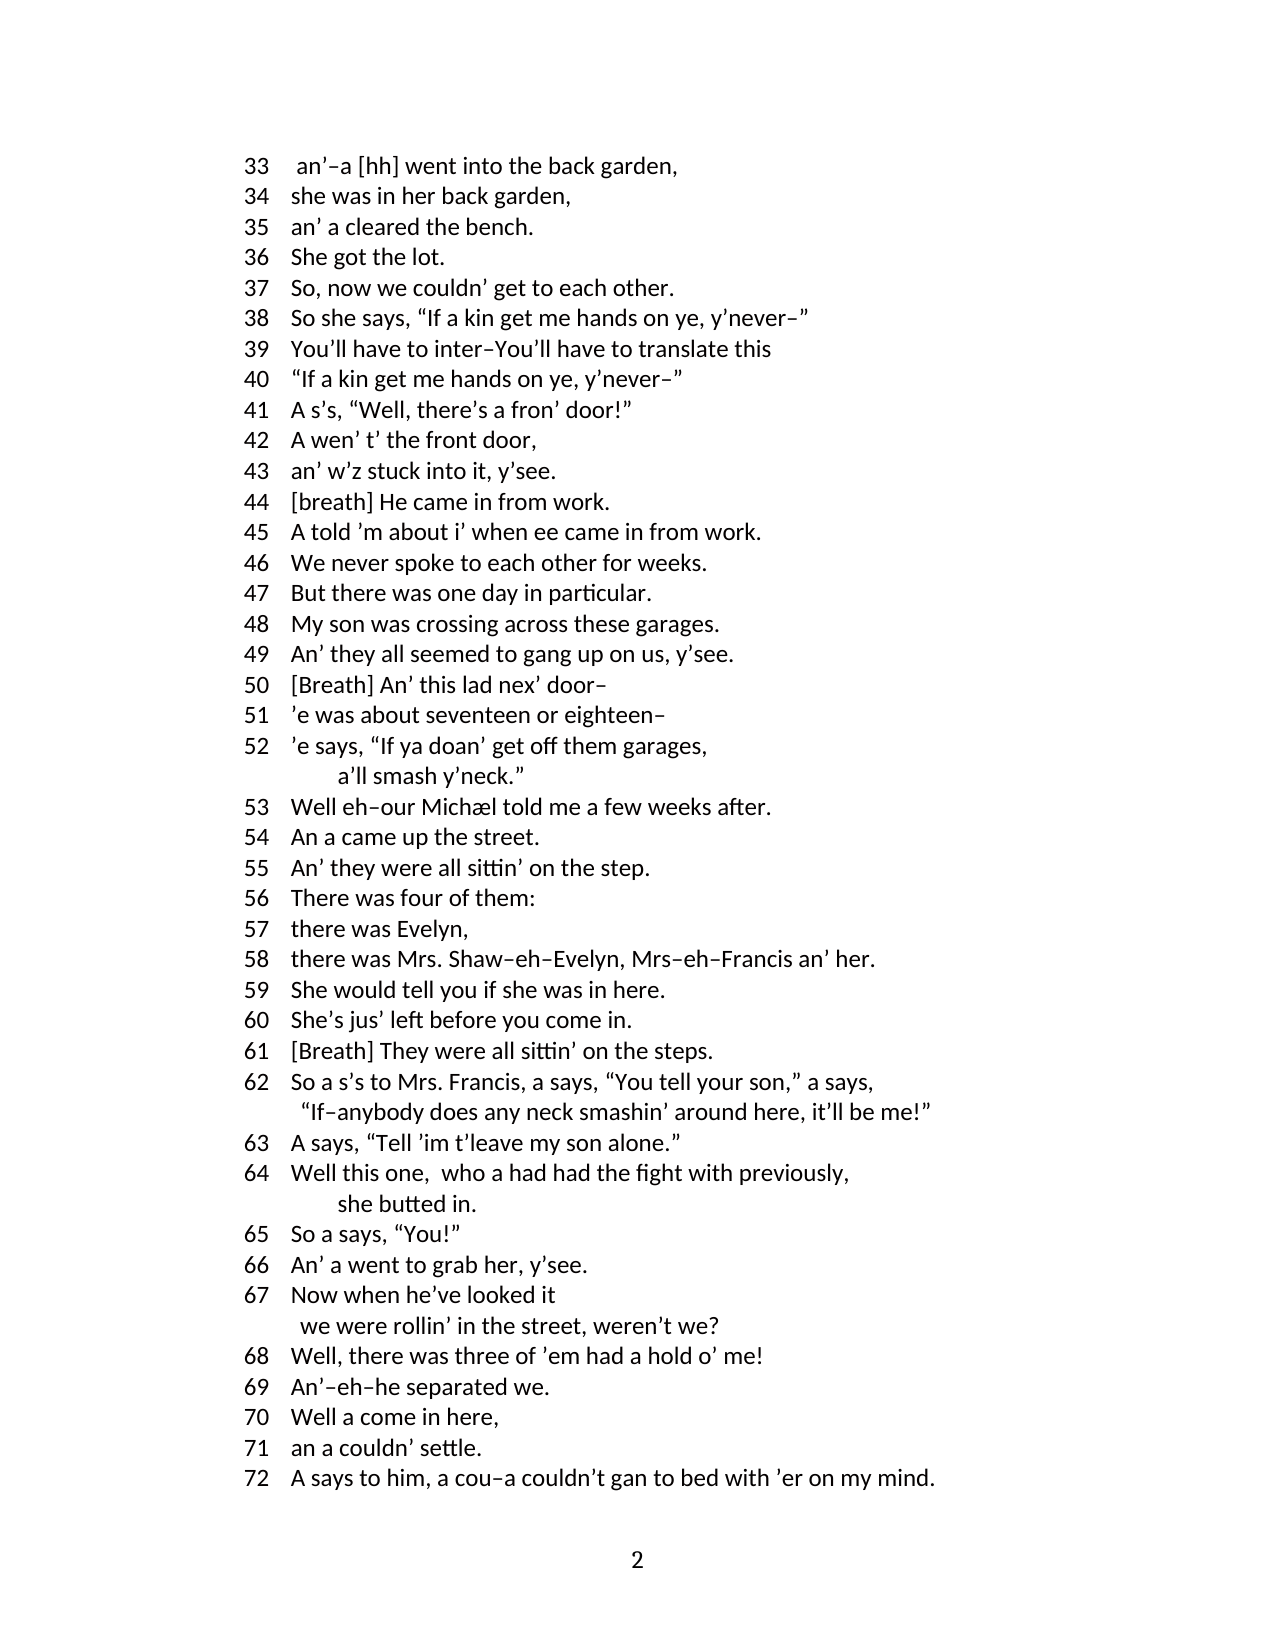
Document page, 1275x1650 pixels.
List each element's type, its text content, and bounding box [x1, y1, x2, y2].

text 71 an a couldn’ settle. [187, 1432, 1087, 1462]
text 38 So she says, “If a kin get me hands on ye, y’never–” [187, 303, 1087, 333]
text 53 Well eh–our Michæl told me a few weeks after. [187, 791, 1087, 821]
text 68 Well, there was three of ’em had a hold o’ me! [187, 1340, 1087, 1371]
text 63 A says, “Tell ’im t’leave my son alone.” [187, 1127, 1087, 1157]
text she butted in. [187, 1188, 1087, 1218]
text 33 an’–a [hh] went into the back garden, [187, 150, 1087, 181]
text 45 A told ’m about i’ when ee came in from work. [187, 516, 1087, 547]
text 57 there was Evelyn, [187, 913, 1087, 943]
text 69 An’–eh–he separated we. [187, 1371, 1087, 1401]
text 49 An’ they all seemed to gang up on us, y’see. [187, 638, 1087, 669]
text 70 Well a come in here, [187, 1401, 1087, 1432]
text 62 So a s’s to Mrs. Francis, a says, “You tell your son,” a says, [187, 1066, 1087, 1096]
text we were rollin’ in the street, weren’t we? [187, 1310, 1087, 1340]
text 40 “If a kin get me hands on ye, y’never–” [187, 364, 1087, 394]
text 41 A s’s, “Well, there’s a fron’ door!” [187, 394, 1087, 425]
text 37 So, now we couldn’ get to each other. [187, 272, 1087, 303]
text 51 ’e was about seventeen or eighteen– [187, 699, 1087, 730]
text 65 So a says, “You!” [187, 1218, 1087, 1249]
text 60 She’s jus’ left before you come in. [187, 1004, 1087, 1035]
text 47 But there was one day in particular. [187, 577, 1087, 608]
text 66 An’ a went to grab her, y’see. [187, 1249, 1087, 1279]
text 50 [Breath] An’ this lad nex’ door– [187, 669, 1087, 699]
text 35 an’ a cleared the bench. [187, 211, 1087, 242]
text 42 A wen’ t’ the front door, [187, 425, 1087, 455]
text 44 [breath] He came in from work. [187, 486, 1087, 516]
text 72 A says to him, a cou–a couldn’t gan to bed with ’er on my mind. [187, 1462, 1087, 1493]
text 67 Now when he’ve looked it [187, 1279, 1087, 1310]
text 43 an’ w’z stuck into it, y’see. [187, 455, 1087, 486]
text “If–anybody does any neck smashin’ around here, it’ll be me!” [187, 1096, 1087, 1127]
text 56 There was four of them: [187, 882, 1087, 913]
text 55 An’ they were all sittin’ on the step. [187, 852, 1087, 882]
text 64 Well this one, who a had had the ﬁght with previously, [187, 1157, 1087, 1188]
text 36 She got the lot. [187, 242, 1087, 272]
text 48 My son was crossing across these garages. [187, 608, 1087, 638]
text 58 there was Mrs. Shaw–eh–Evelyn, Mrs–eh–Francis an’ her. [187, 943, 1087, 974]
text 61 [Breath] They were all sittin’ on the steps. [187, 1035, 1087, 1066]
text 46 We never spoke to each other for weeks. [187, 547, 1087, 577]
text a’ll smash y’neck.” [187, 760, 1087, 791]
text 39 You’ll have to inter–You’ll have to translate this [187, 333, 1087, 364]
text 59 She would tell you if she was in here. [187, 974, 1087, 1004]
text 54 An a came up the street. [187, 821, 1087, 852]
text 52 ’e says, “If ya doan’ get off them garages, [187, 730, 1087, 760]
text 34 she was in her back garden, [187, 181, 1087, 211]
